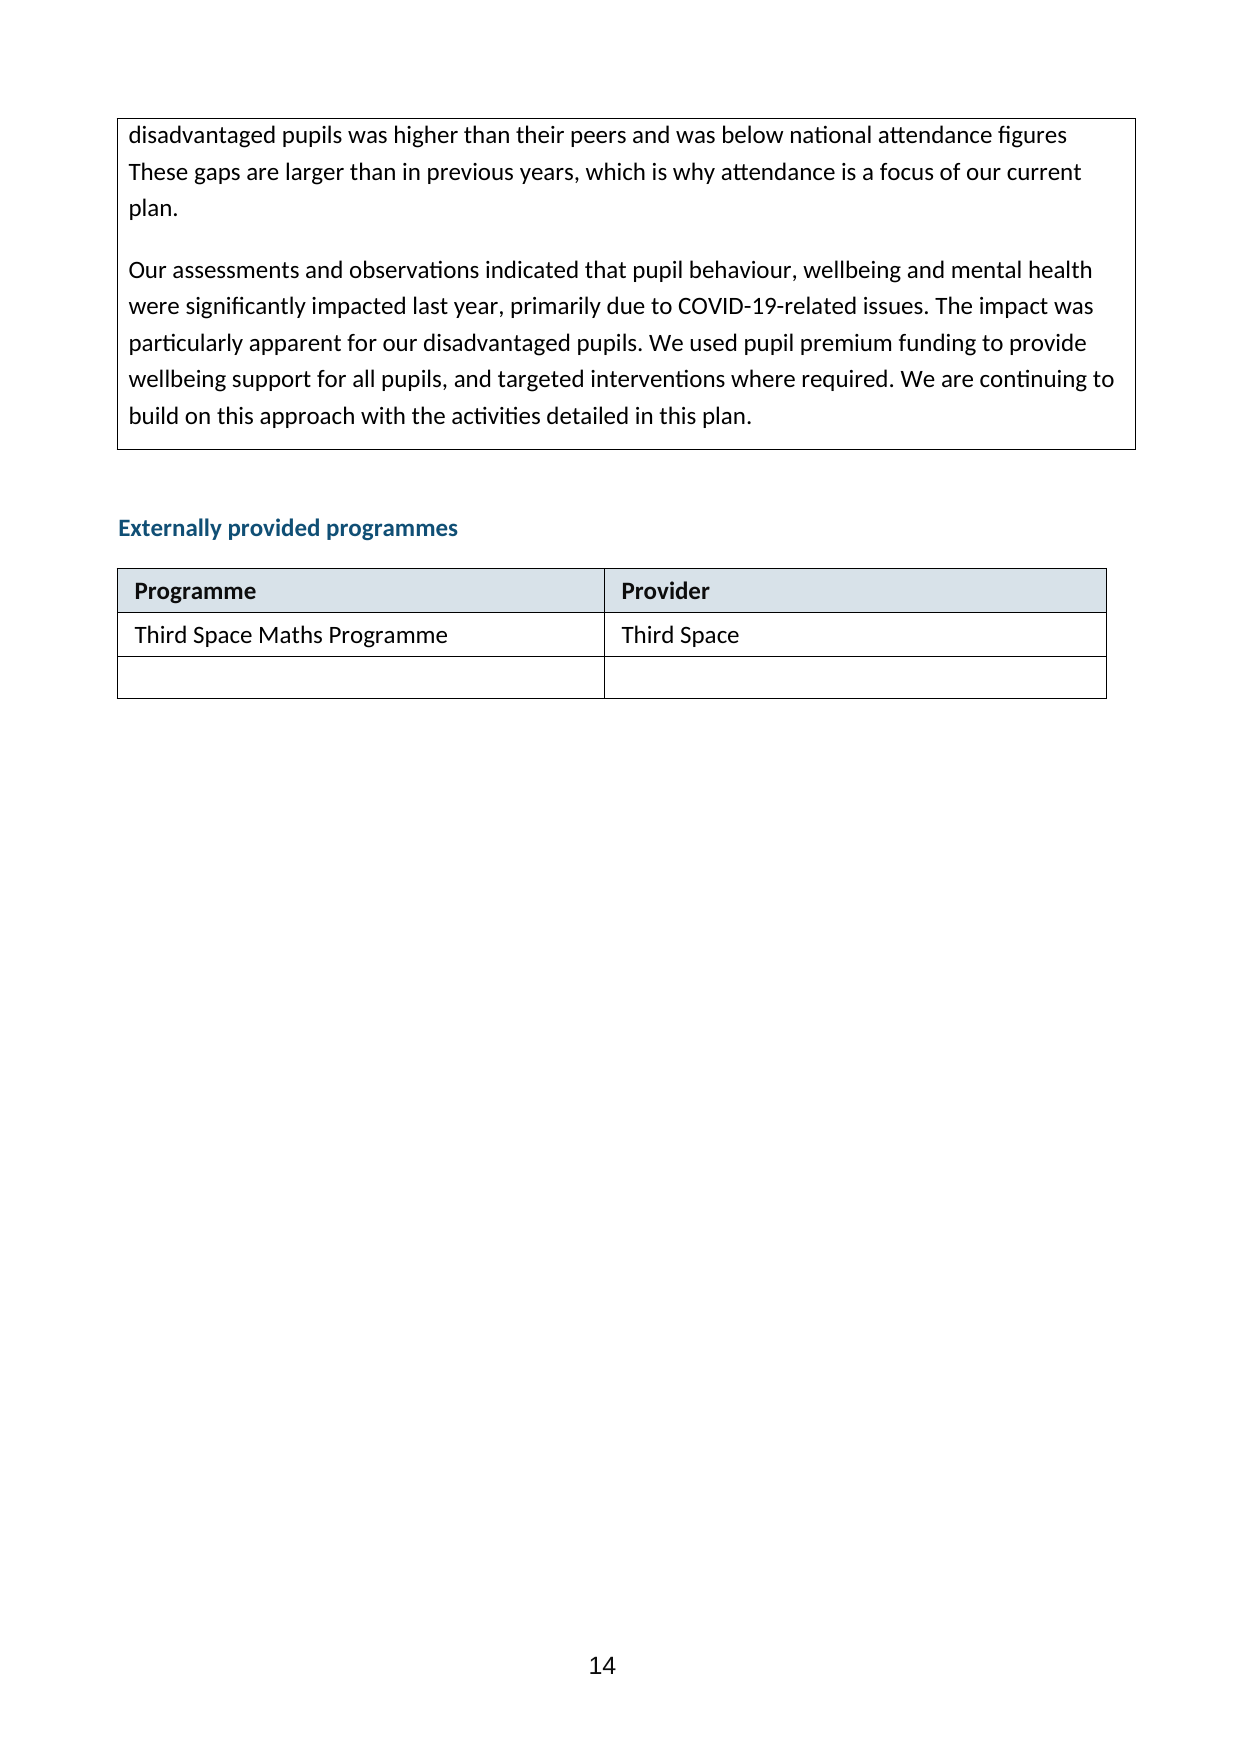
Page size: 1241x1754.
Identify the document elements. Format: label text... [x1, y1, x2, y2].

table_cell [118, 657, 604, 698]
table_cell Third Space Maths Programme [118, 613, 604, 656]
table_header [118, 119, 1135, 449]
table_header Provider [605, 569, 1106, 612]
table_cell Third Space [605, 613, 1106, 656]
table_header Programme [118, 569, 604, 612]
subtitle Externally provided programmes [118, 512, 1107, 543]
table_cell [605, 657, 1106, 698]
